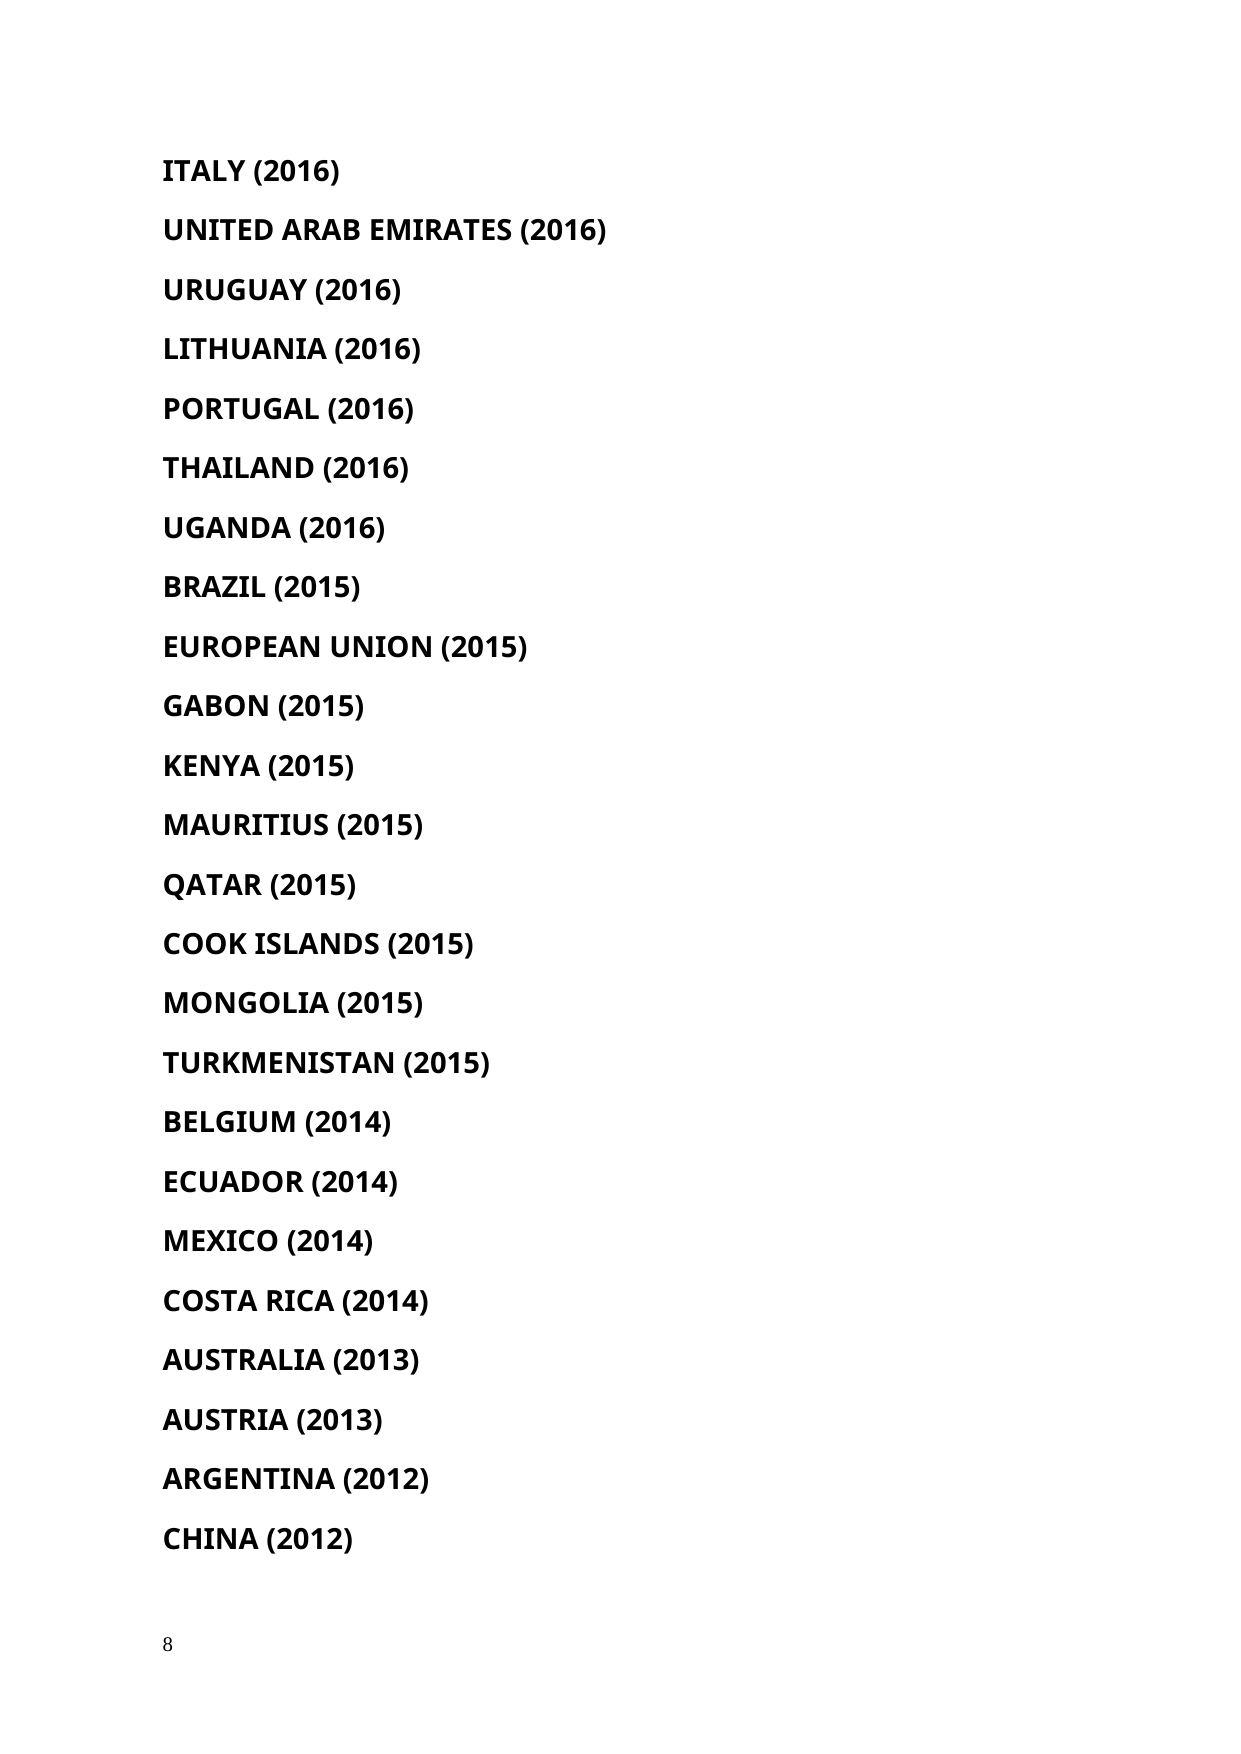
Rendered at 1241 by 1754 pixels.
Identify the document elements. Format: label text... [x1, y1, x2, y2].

text MAURITIUS (2015) [162, 804, 1090, 844]
text UNITED ARAB EMIRATES (2016) [162, 209, 1090, 249]
text MONGOLIA (2015) [162, 983, 1090, 1022]
text QATAR (2015) [162, 864, 1090, 903]
text ITALY (2016) [162, 150, 1090, 190]
text COSTA RICA (2014) [162, 1280, 1090, 1320]
text TURKMENISTAN (2015) [162, 1042, 1090, 1082]
text ARGENTINA (2012) [162, 1458, 1090, 1498]
text BRAZIL (2015) [162, 566, 1090, 606]
text AUSTRIA (2013) [162, 1399, 1090, 1439]
text LITHUANIA (2016) [162, 328, 1090, 368]
text GABON (2015) [162, 685, 1090, 725]
text BELGIUM (2014) [162, 1102, 1090, 1141]
text EUROPEAN UNION (2015) [162, 626, 1090, 666]
text COOK ISLANDS (2015) [162, 923, 1090, 963]
text MEXICO (2014) [162, 1221, 1090, 1260]
text THAILAND (2016) [162, 447, 1090, 487]
text AUSTRALIA (2013) [162, 1339, 1090, 1379]
text KENYA (2015) [162, 745, 1090, 784]
text UGANDA (2016) [162, 507, 1090, 547]
text ECUADOR (2014) [162, 1161, 1090, 1201]
text URUGUAY (2016) [162, 269, 1090, 309]
text PORTUGAL (2016) [162, 388, 1090, 428]
text CHINA (2012) [162, 1518, 1090, 1558]
